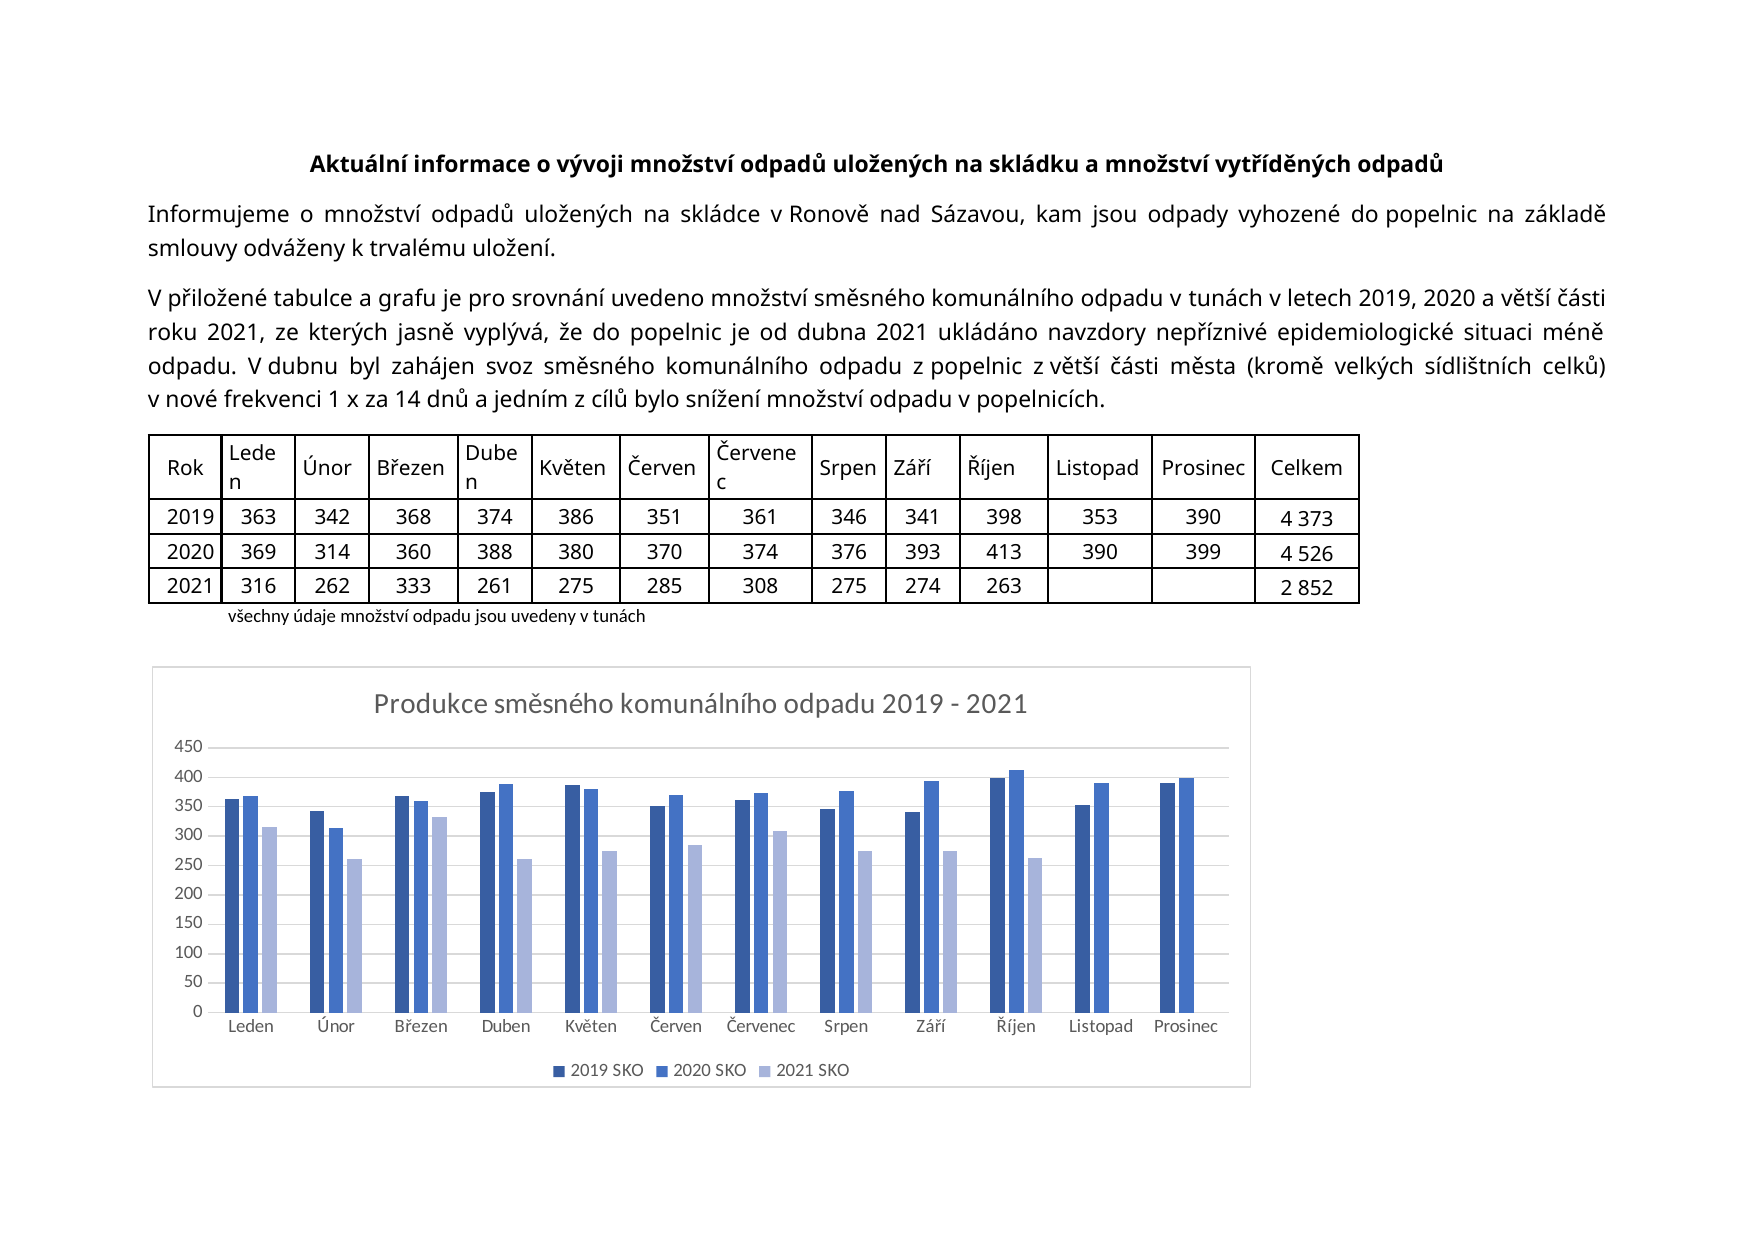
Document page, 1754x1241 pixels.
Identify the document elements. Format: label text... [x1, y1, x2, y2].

table_cell 274 [887, 569, 959, 602]
table_cell 342 [296, 500, 368, 533]
table_cell 360 [370, 535, 457, 567]
table_cell 2019 [150, 500, 220, 533]
table_cell 374 [710, 535, 811, 567]
table_cell 275 [813, 569, 885, 602]
table_header Květen [533, 436, 619, 498]
table_cell 370 [621, 535, 708, 567]
table_cell 333 [370, 569, 457, 602]
table_cell 2020 [150, 535, 220, 567]
table_cell 399 [1153, 535, 1254, 567]
text Informujeme o množství odpadů uložených na skládce v Ronově nad Sázavou, kam jsou odpady vyhozené do popelnic na základě smlouvy odváženy k trvalému uložení. [148, 198, 1606, 263]
table_header Únor [296, 436, 368, 498]
table_cell [1049, 569, 1151, 602]
table_header Prosinec [1153, 436, 1254, 498]
table_header Červenec [710, 436, 811, 498]
table_header Duben [459, 436, 531, 498]
table_header Listopad [1049, 436, 1151, 498]
table_cell [1153, 569, 1254, 602]
text Aktuální informace o vývoji množství odpadů uložených na skládku a množství vytříděných odpadů [148, 148, 1606, 179]
table_header Březen [370, 436, 457, 498]
table_cell 388 [459, 535, 531, 567]
table_cell 398 [961, 500, 1047, 533]
table_header Rok [150, 436, 220, 498]
table_cell 263 [961, 569, 1047, 602]
table_cell 390 [1049, 535, 1151, 567]
table_cell 341 [887, 500, 959, 533]
table_cell 4 526 [1256, 535, 1358, 567]
table_cell 285 [621, 569, 708, 602]
table_cell 369 [223, 535, 294, 567]
table_cell 316 [223, 569, 294, 602]
table_cell 363 [223, 500, 294, 533]
table_cell 368 [370, 500, 457, 533]
table_cell 376 [813, 535, 885, 567]
table_cell 386 [533, 500, 619, 533]
table_cell 351 [621, 500, 708, 533]
table_cell 390 [1153, 500, 1254, 533]
table_header Září [887, 436, 959, 498]
table_cell 2021 [150, 569, 220, 602]
table_cell 353 [1049, 500, 1151, 533]
table_cell 308 [710, 569, 811, 602]
table_cell 380 [533, 535, 619, 567]
table_cell 262 [296, 569, 368, 602]
table_cell 261 [459, 569, 531, 602]
table_header Leden [223, 436, 294, 498]
table_cell 393 [887, 535, 959, 567]
text všechny údaje množství odpadu jsou uvedeny v tunách [148, 604, 1606, 627]
table_cell 275 [533, 569, 619, 602]
table_header Srpen [813, 436, 885, 498]
table_cell 346 [813, 500, 885, 533]
table_header Říjen [961, 436, 1047, 498]
table_header Celkem [1256, 436, 1358, 498]
table_cell 374 [459, 500, 531, 533]
table_cell 361 [710, 500, 811, 533]
table_cell 4 373 [1256, 500, 1358, 533]
table_cell 2 852 [1256, 569, 1358, 602]
text V přiložené tabulce a grafu je pro srovnání uvedeno množství směsného komunálního odpadu v tunách v letech 2019, 2020 a větší části roku 2021, ze kterých jasně vyplývá, že do popelnic je od dubna 2021 ukládáno navzdory nepříznivé epidemiologické situaci méně odpadu. V dubnu byl zahájen svoz směsného komunálního odpadu z popelnic z větší části města (kromě velkých sídlištních celků) v nové frekvenci 1 x za 14 dnů a jedním z cílů bylo snížení množství odpadu v popelnicích. [148, 282, 1606, 415]
table_cell 413 [961, 535, 1047, 567]
table_cell 314 [296, 535, 368, 567]
table_header Červen [621, 436, 708, 498]
